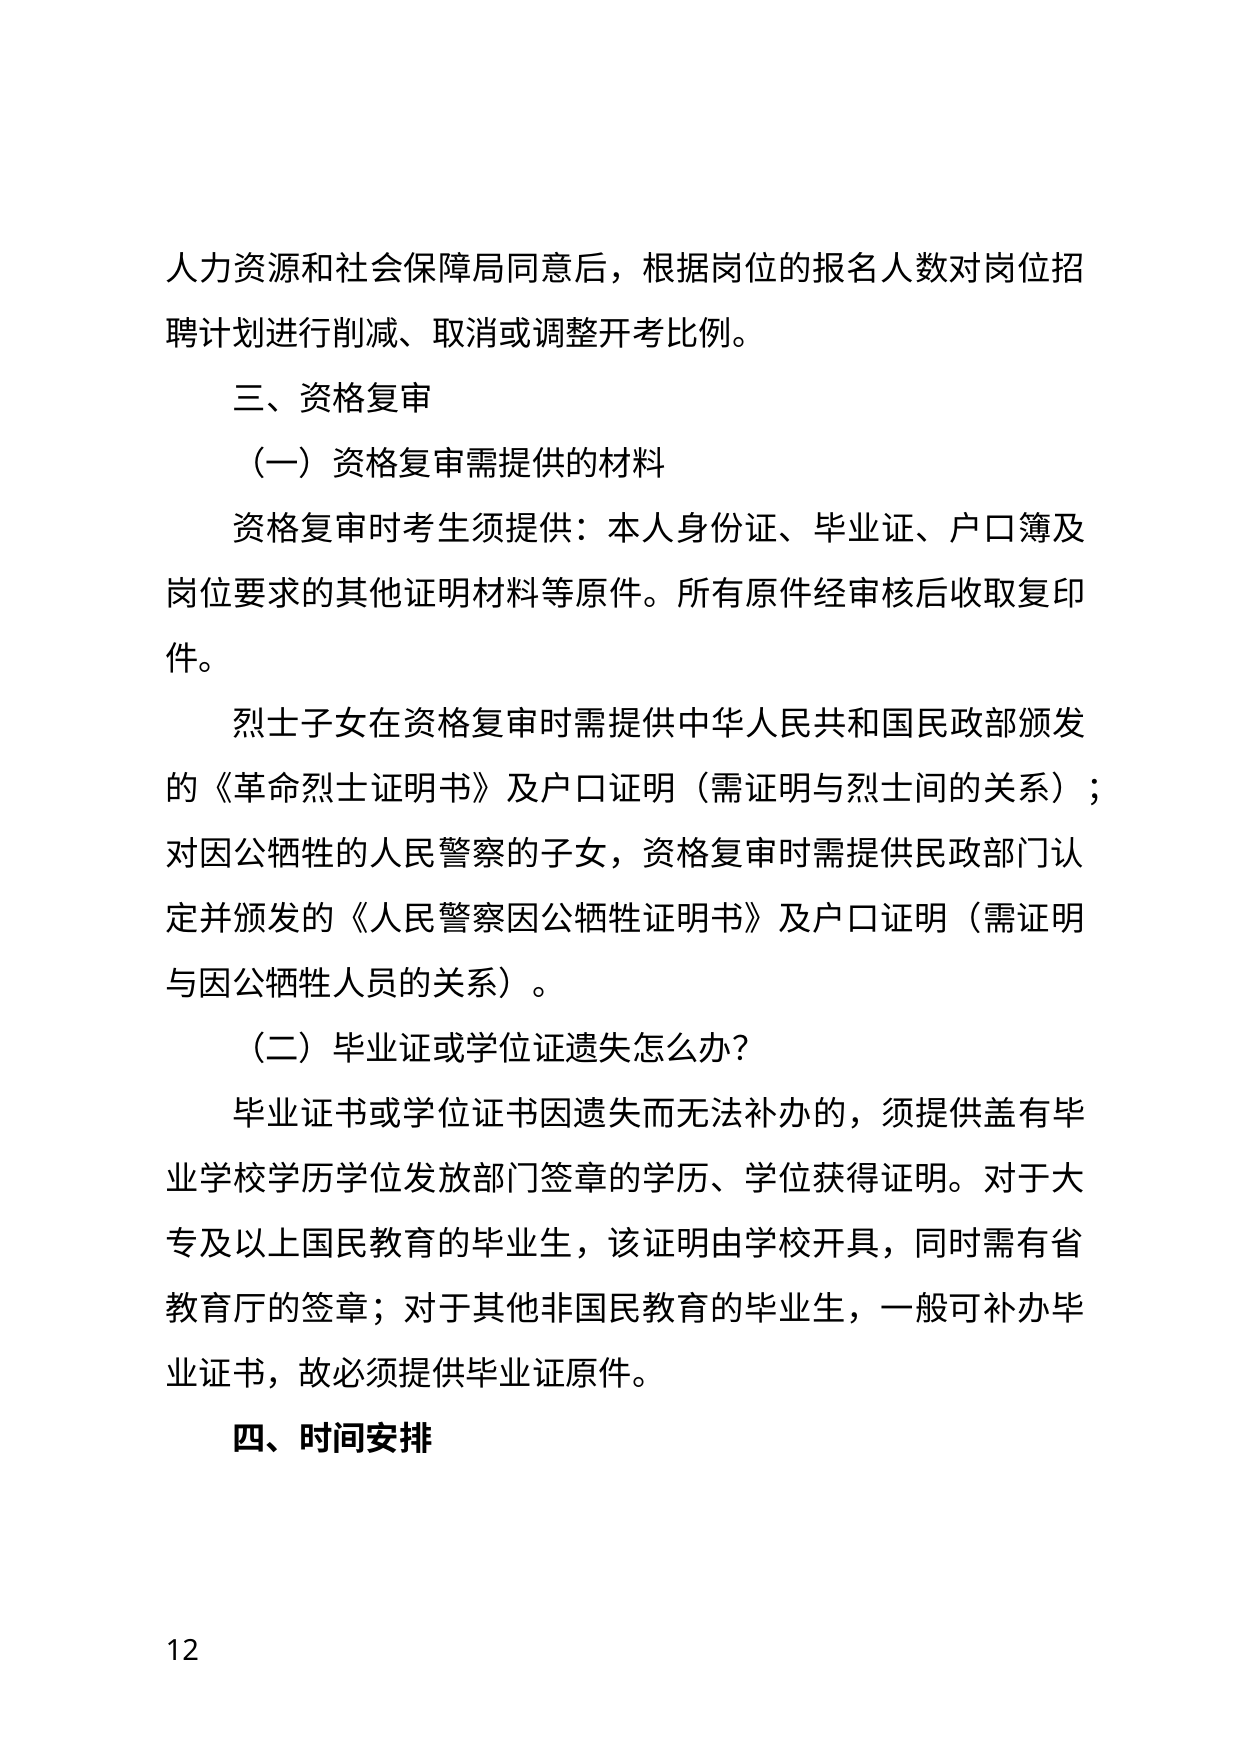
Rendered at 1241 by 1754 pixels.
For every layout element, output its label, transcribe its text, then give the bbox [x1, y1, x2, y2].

text 资格复审时考生须提供：本人身份证、毕业证、户口簿及岗位要求的其他证明材料等原件。所有原件经审核后收取复印件。 [165, 493, 1087, 688]
text 毕业证书或学位证书因遗失而无法补办的，须提供盖有毕业学校学历学位发放部门签章的学历、学位获得证明。对于大专及以上国民教育的毕业生，该证明由学校开具，同时需有省教育厅的签章；对于其他非国民教育的毕业生，一般可补办毕业证书，故必须提供毕业证原件。 [165, 1078, 1087, 1403]
text 烈士子女在资格复审时需提供中华人民共和国民政部颁发的《革命烈士证明书》及户口证明（需证明与烈士间的关系）；对因公牺牲的人民警察的子女，资格复审时需提供民政部门认定并颁发的《人民警察因公牺牲证明书》及户口证明（需证明与因公牺牲人员的关系）。 [165, 688, 1087, 1013]
text （二）毕业证或学位证遗失怎么办？ [165, 1013, 1087, 1078]
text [165, 233, 1087, 363]
text 四、时间安排 [165, 1403, 1087, 1468]
text （一）资格复审需提供的材料 [165, 428, 1087, 493]
text 三、资格复审 [165, 363, 1087, 428]
